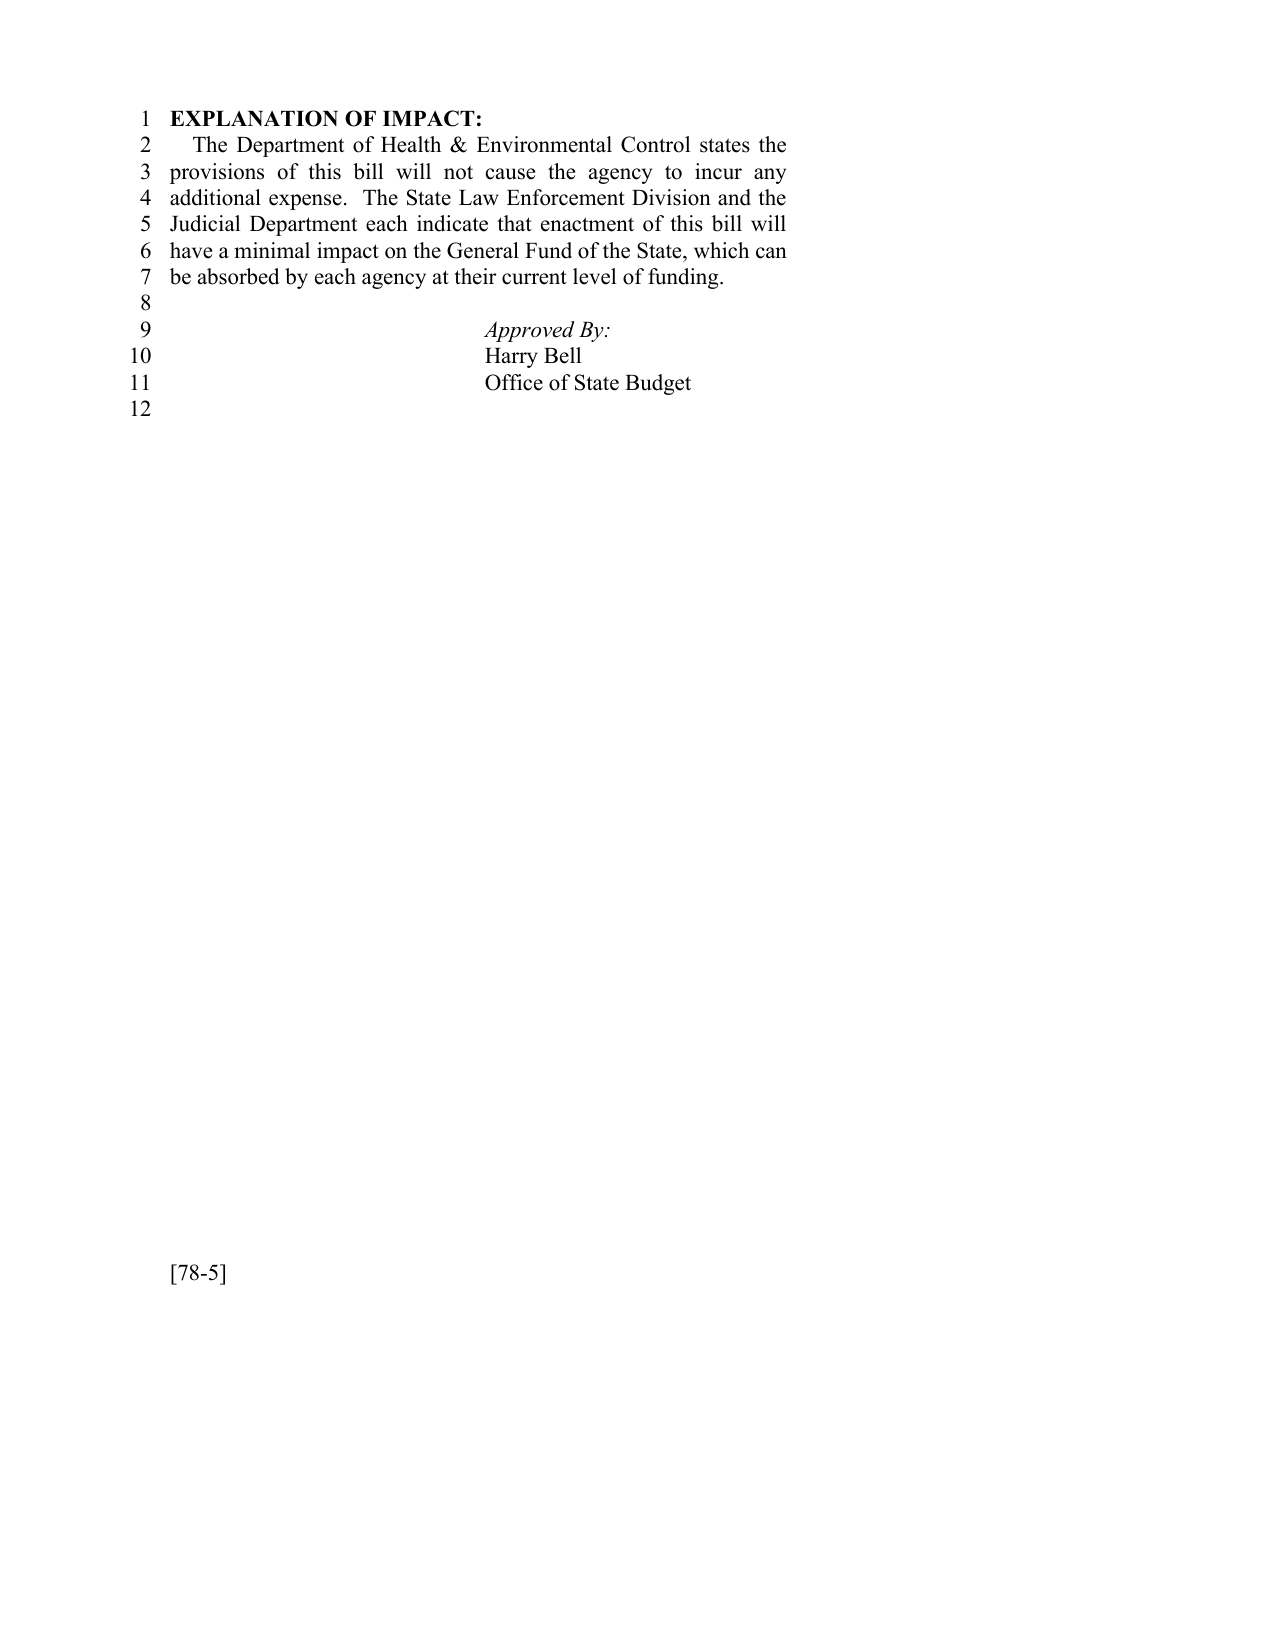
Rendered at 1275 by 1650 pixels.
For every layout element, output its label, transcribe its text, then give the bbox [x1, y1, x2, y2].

text Harry Bell [169, 342, 787, 368]
text EXPLANATION OF IMPACT: [169, 105, 787, 131]
text Approved By: [169, 316, 787, 342]
text Office of State Budget [169, 368, 787, 395]
text The Department of Health & Environmental Control states the provisions of this bill will not cause the agency to incur any additional expense. The State Law Enforcement Division and the Judicial Department each indicate that enactment of this bill will have a minimal impact on the General Fund of the State, which can be absorbed by each agency at their current level of funding. [169, 131, 787, 289]
